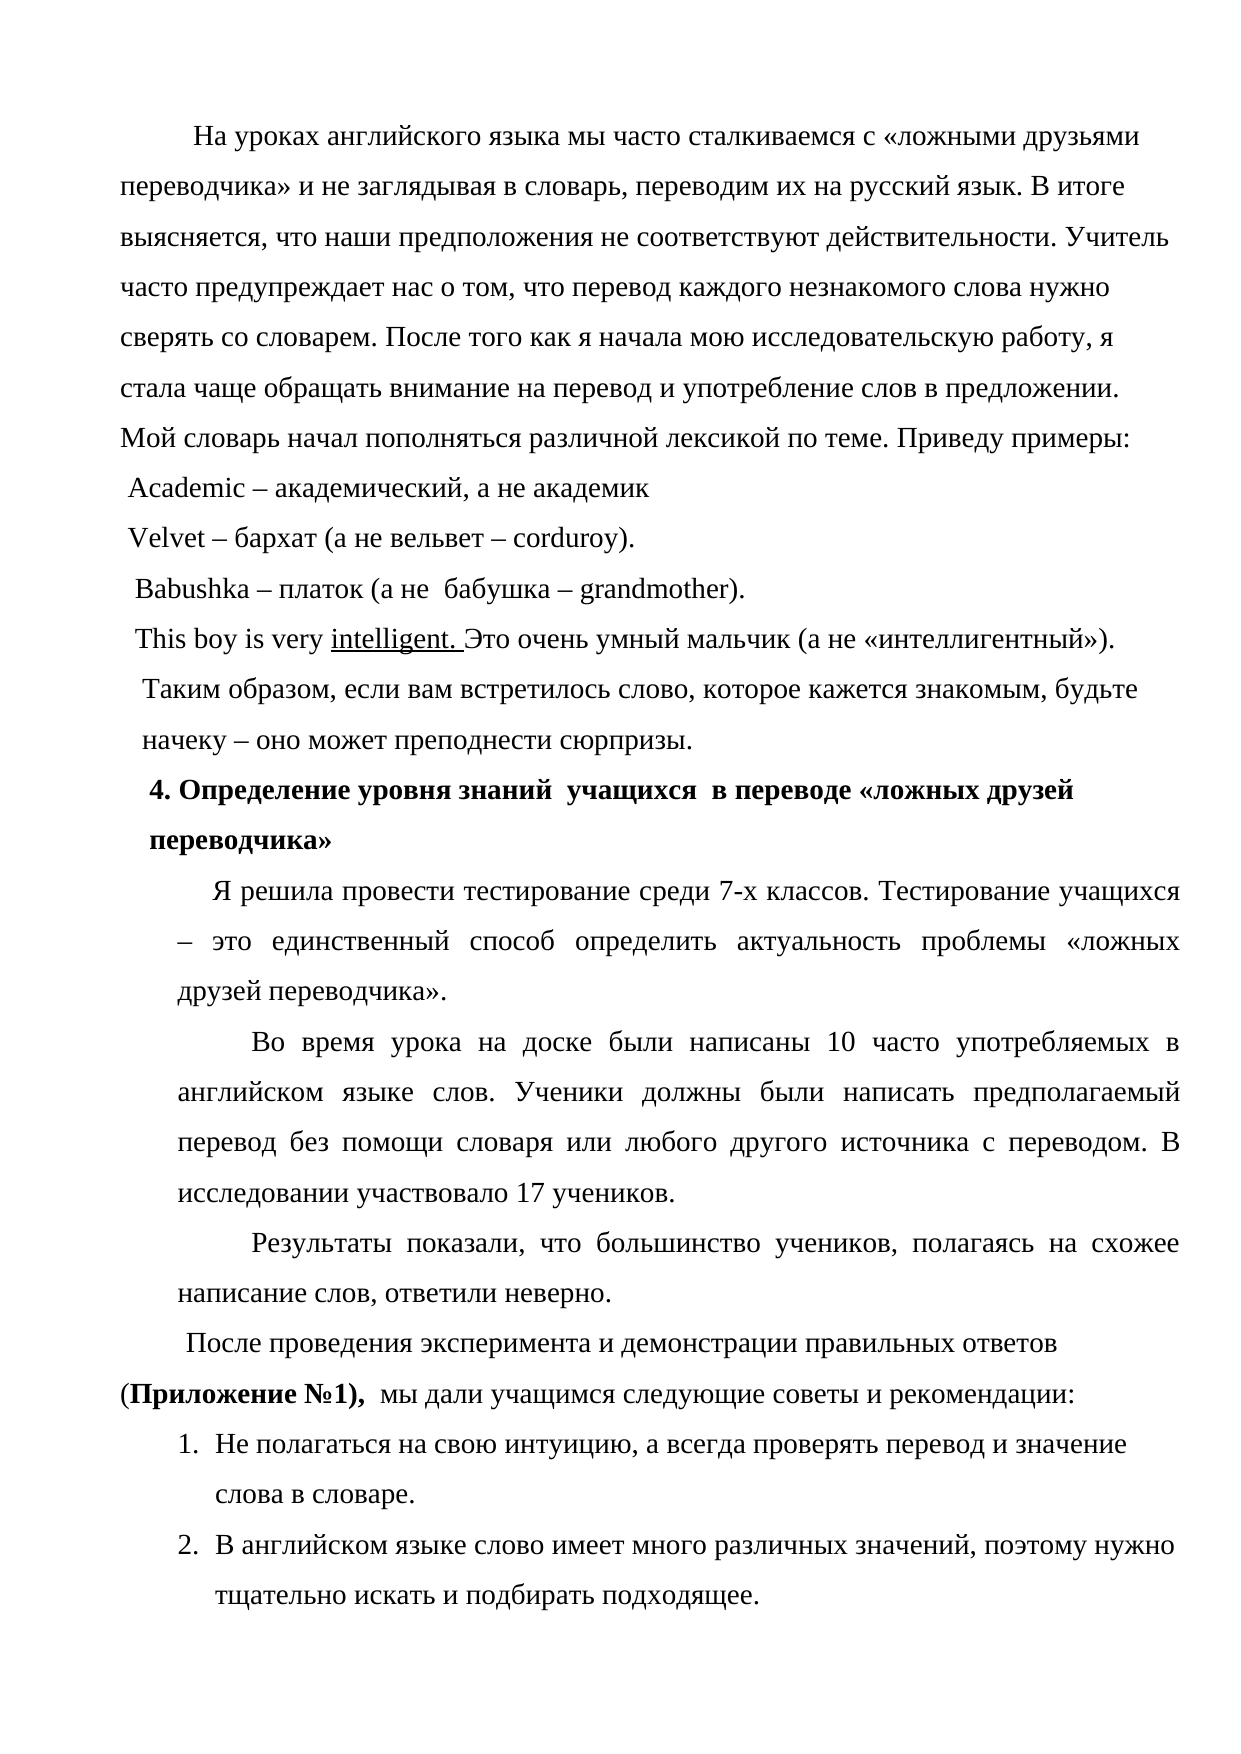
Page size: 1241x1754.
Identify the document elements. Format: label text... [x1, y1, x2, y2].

text Babushka – платок (а не бабушка – grandmother). [120, 571, 1181, 604]
list В английском языке слово имеет много различных значений, поэтому нужно тщательно искать и подбирать подходящее. [177, 1527, 1181, 1611]
text Velvet – бархат (а не вельвет – corduroy). [120, 521, 1181, 554]
text 4. Определение уровня знаний учащихся в переводе «ложных друзей [120, 772, 1181, 806]
text После проведения эксперимента и демонстрации правильных ответов (Приложение №1), мы дали учащимся следующие советы и рекомендации: [120, 1326, 1181, 1409]
text Таким образом, если вам встретилось слово, которое кажется знакомым, будьте [120, 672, 1181, 705]
text переводчика» [120, 822, 1181, 856]
text Academic – академический, а не академик [120, 470, 1181, 504]
text На уроках английского языка мы часто сталкиваемся с «ложными друзьями переводчика» и не заглядывая в словарь, переводим их на русский язык. В итоге выясняется, что наши предположения не соответствуют действительности. Учитель часто предупреждает нас о том, что перевод каждого незнакомого слова нужно сверять со словарем. После того как я начала мою исследовательскую работу, я стала чаще обращать внимание на перевод и употребление слов в предложении. Мой словарь начал пополняться различной лексикой по теме. Приведу примеры: [120, 118, 1181, 453]
text Я решила провести тестирование среди 7-х классов. Тестирование учащихся – это единственный способ определить актуальность проблемы «ложных друзей переводчика». [177, 873, 1181, 1007]
text начеку – оно может преподнести сюрпризы. [120, 722, 1181, 755]
text This boy is very intelligent. Это очень умный мальчик (а не «интеллигентный»). [120, 621, 1181, 655]
text Результаты показали, что большинство учеников, полагаясь на схожее написание слов, ответили неверно. [177, 1225, 1181, 1309]
list Не полагаться на свою интуицию, а всегда проверять перевод и значение слова в словаре. [177, 1426, 1181, 1510]
text Во время урока на доске были написаны 10 часто употребляемых в английском языке слов. Ученики должны были написать предполагаемый перевод без помощи словаря или любого другого источника с переводом. В исследовании участвовало 17 учеников. [177, 1024, 1181, 1208]
